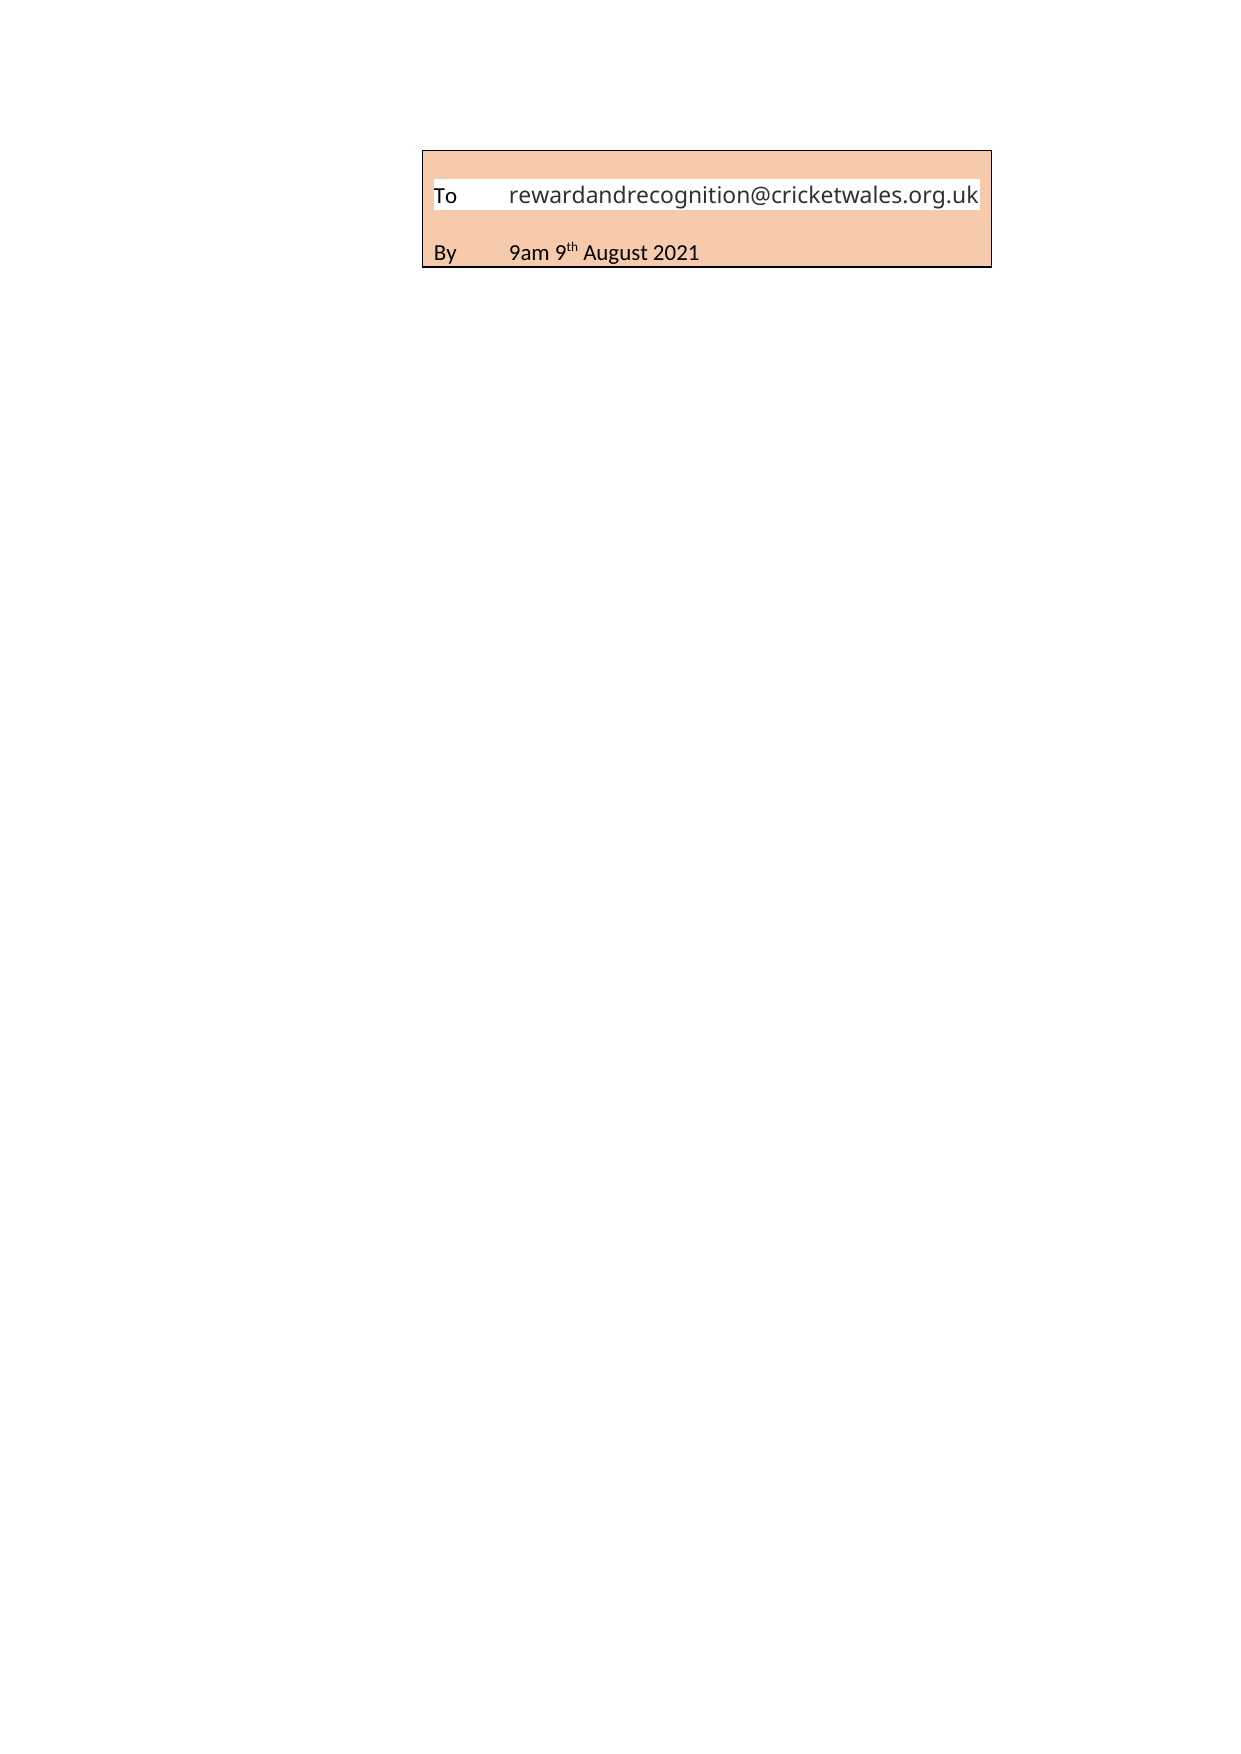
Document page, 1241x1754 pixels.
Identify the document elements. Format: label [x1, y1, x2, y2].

table_header [423, 151, 991, 266]
